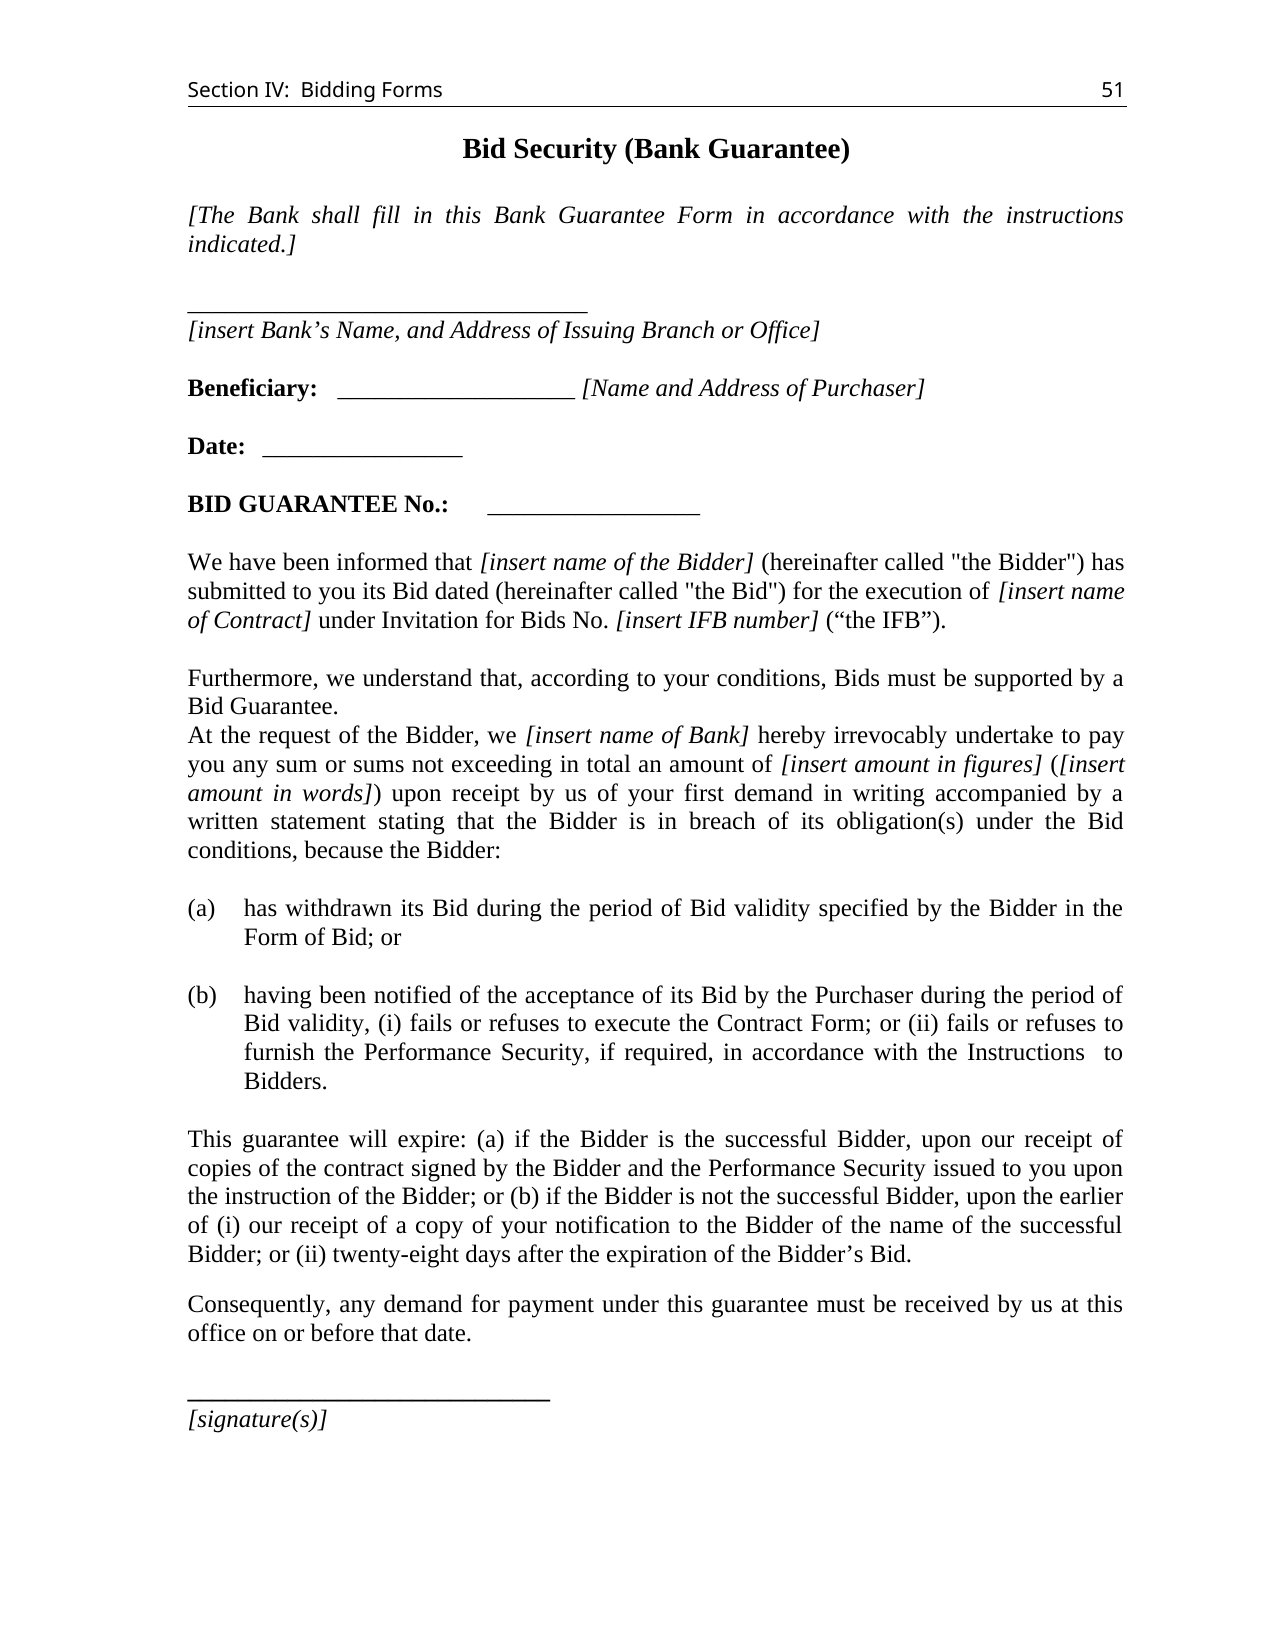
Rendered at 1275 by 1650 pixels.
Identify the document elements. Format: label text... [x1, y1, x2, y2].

text We have been informed that [insert name of the Bidder] (hereinafter called "the Bidder") has submitted to you its Bid dated (hereinafter called "the Bid") for the execution of [insert name of Contract] under Invitation for Bids No. [insert IFB number] (“the IFB”). [187, 547, 1125, 633]
text [The Bank shall fill in this Bank Guarantee Form in accordance with the instructions indicated.] [187, 200, 1125, 258]
text ________________________________ [insert Bank’s Name, and Address of Issuing Branch or Office] [187, 287, 1125, 344]
text Furthermore, we understand that, according to your conditions, Bids must be supported by a Bid Guarantee. [187, 663, 1125, 720]
text This guarantee will expire: (a) if the Bidder is the successful Bidder, upon our receipt of copies of the contract signed by the Bidder and the Performance Security issued to you upon the instruction of the Bidder; or (b) if the Bidder is not the successful Bidder, upon the earlier of (i) our receipt of a copy of your notification to the Bidder of the name of the successful Bidder; or (ii) twenty-eight days after the expiration of the Bidder’s Bid. [187, 1124, 1125, 1268]
text GUARANTEE No.: _________________ [187, 489, 1125, 518]
text [signature(s)] [187, 1404, 1125, 1433]
text Beneficiary: ___________________ [Name and Address of Purchaser] [187, 373, 1125, 402]
text Date: ________________ [187, 431, 1125, 460]
text _____________________________ [187, 1375, 1125, 1404]
subtitle Bid Security (Bank Guarantee) [187, 132, 1125, 165]
text Consequently, any demand for payment under this guarantee must be received by us at this office on or before that date. [187, 1289, 1125, 1347]
text At the request of the Bidder, we [insert name of Bank] hereby irrevocably undertake to pay you any sum or sums not exceeding in total an amount of [insert amount in figures] ([insert amount in words]) upon receipt by us of your first demand in writing accompanied by a written statement stating that the Bidder is in breach of its obligation(s) under the Bid conditions, because the Bidder: [187, 720, 1125, 864]
text (b) having been notified of the acceptance of its Bid by the Purchaser during the period of Bid validity, (i) fails or refuses to execute the Contract Form; or (ii) fails or refuses to furnish the Performance Security, if required, in accordance with the Instructions to Bidders. [187, 980, 1125, 1095]
text (a) has withdrawn its Bid during the period of Bid validity specified by the Bidder in the Form of Bid; or [187, 893, 1125, 951]
